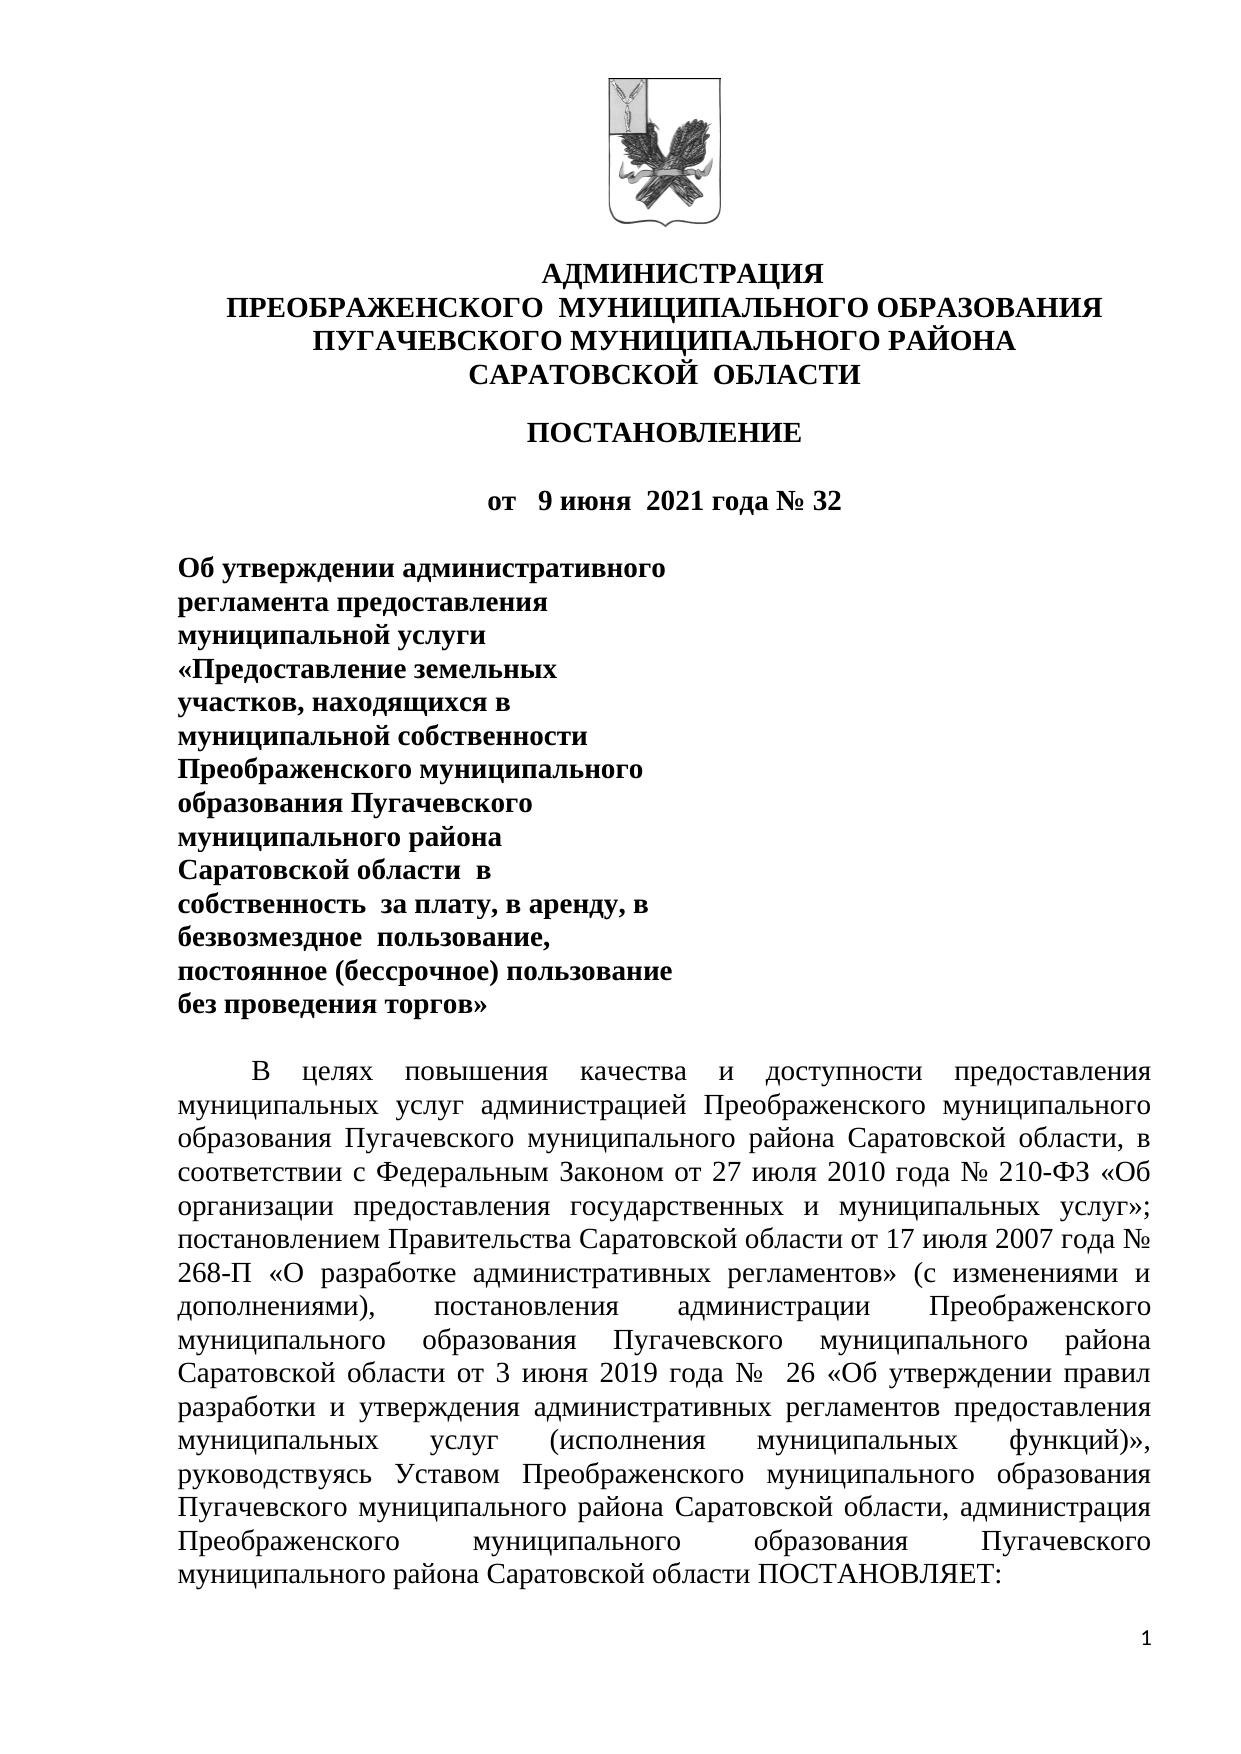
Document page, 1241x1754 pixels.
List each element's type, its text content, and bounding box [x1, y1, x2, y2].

subtitle ПОСТАНОВЛЕНИЕ [177, 416, 1152, 449]
text Об утверждении административного регламента предоставления муниципальной услуги «Предоставление земельных участков, находящихся в муниципальной собственности Преображенского муниципального образования Пугачевского муниципального района Саратовской области в собственность за плату, в аренду, в безвозмездное пользование, постоянное (бессрочное) пользование без проведения торгов» [177, 550, 679, 1020]
text САРАТОВСКОЙ ОБЛАСТИ [177, 357, 1152, 391]
text В целях повышения качества и доступности предоставления муниципальных услуг администрацией Преображенского муниципального образования Пугачевского муниципального района Саратовской области, в соответствии с Федеральным Законом от 27 июля 2010 года № 210-ФЗ «Об организации предоставления государственных и муниципальных услуг»; постановлением Правительства Саратовской области от 17 июля 2007 года № 268-П «О разработке административных регламентов» (с изменениями и дополнениями), постановления администрации Преображенского муниципального образования Пугачевского муниципального района Саратовской области от 3 июня 2019 года № 26 «Об утверждении правил разработки и утверждения административных регламентов предоставления муниципальных услуг (исполнения муниципальных функций)», руководствуясь Уставом Преображенского муниципального образования Пугачевского муниципального района Саратовской области, администрация Преображенского муниципального образования Пугачевского муниципального района Саратовской области ПОСТАНОВЛЯЕТ: [177, 1053, 1152, 1590]
text ПРЕОБРАЖЕНСКОГО МУНИЦИПАЛЬНОГО ОБРАЗОВАНИЯ ПУГАЧЕВСКОГО МУНИЦИПАЛЬНОГО РАЙОНА [177, 290, 1152, 357]
text от 9 июня 2021 года № 32 [177, 483, 1152, 517]
text АДМИНИСТРАЦИЯ [177, 256, 1152, 290]
